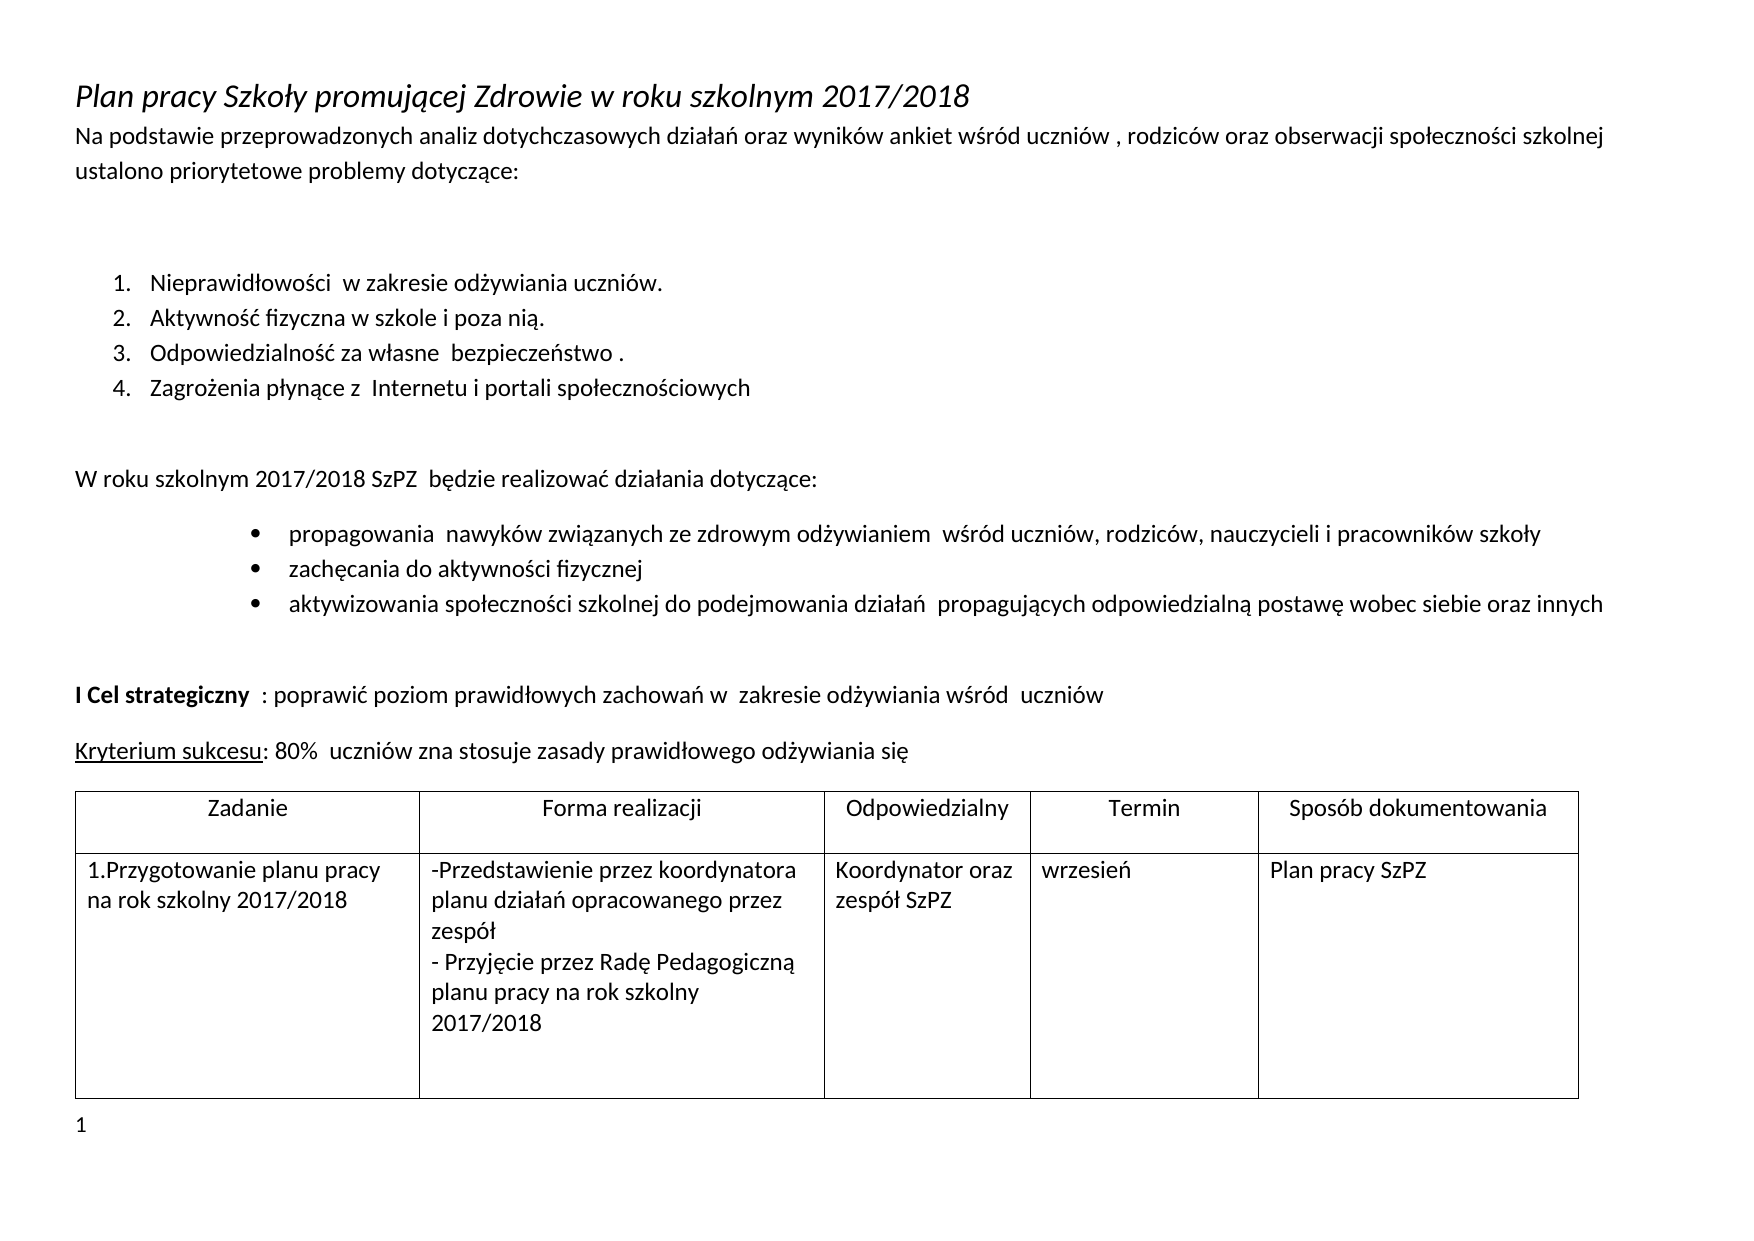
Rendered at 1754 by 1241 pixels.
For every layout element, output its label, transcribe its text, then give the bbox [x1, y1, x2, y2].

table_cell Plan pracy SzPZ [1259, 854, 1578, 1098]
table_header Sposób dokumentowania [1259, 792, 1578, 853]
table_header Termin [1031, 792, 1258, 853]
list zachęcania do aktywności fizycznej [251, 553, 1679, 584]
table_header Forma realizacji [420, 792, 824, 853]
text W roku szkolnym 2017/2018 SzPZ będzie realizować działania dotyczące: [75, 463, 1679, 493]
text I Cel strategiczny : poprawić poziom prawidłowych zachowań w zakresie odżywiania wśród uczniów [75, 679, 1679, 710]
list Zagrożenia płynące z Internetu i portali społecznościowych [112, 372, 1679, 402]
table_cell 1.Przygotowanie planu pracy na rok szkolny 2017/2018 [76, 854, 419, 1098]
text Plan pracy Szkoły promującej Zdrowie w roku szkolnym 2017/2018 Na podstawie przeprowadzonych analiz dotychczasowych działań oraz wyników ankiet wśród uczniów , rodziców oraz obserwacji społeczności szkolnej ustalono priorytetowe problemy dotyczące: [75, 75, 1679, 186]
list Aktywność fizyczna w szkole i poza nią. [112, 302, 1679, 332]
table_header Odpowiedzialny [825, 792, 1030, 853]
list Nieprawidłowości w zakresie odżywiania uczniów. [112, 267, 1679, 297]
list propagowania nawyków związanych ze zdrowym odżywianiem wśród uczniów, rodziców, nauczycieli i pracowników szkoły [251, 518, 1679, 549]
text Kryterium sukcesu: 80% uczniów zna stosuje zasady prawidłowego odżywiania się [75, 735, 1679, 766]
table_cell -Przedstawienie przez koordynatora planu działań opracowanego przez zespół - Przyjęcie przez Radę Pedagogiczną planu pracy na rok szkolny 2017/2018 [420, 854, 824, 1098]
table_cell wrzesień [1031, 854, 1258, 1098]
table_header Zadanie [76, 792, 419, 853]
table_cell Koordynator oraz zespół SzPZ [825, 854, 1030, 1098]
list aktywizowania społeczności szkolnej do podejmowania działań propagujących odpowiedzialną postawę wobec siebie oraz innych [251, 588, 1679, 619]
list Odpowiedzialność za własne bezpieczeństwo . [112, 337, 1679, 367]
